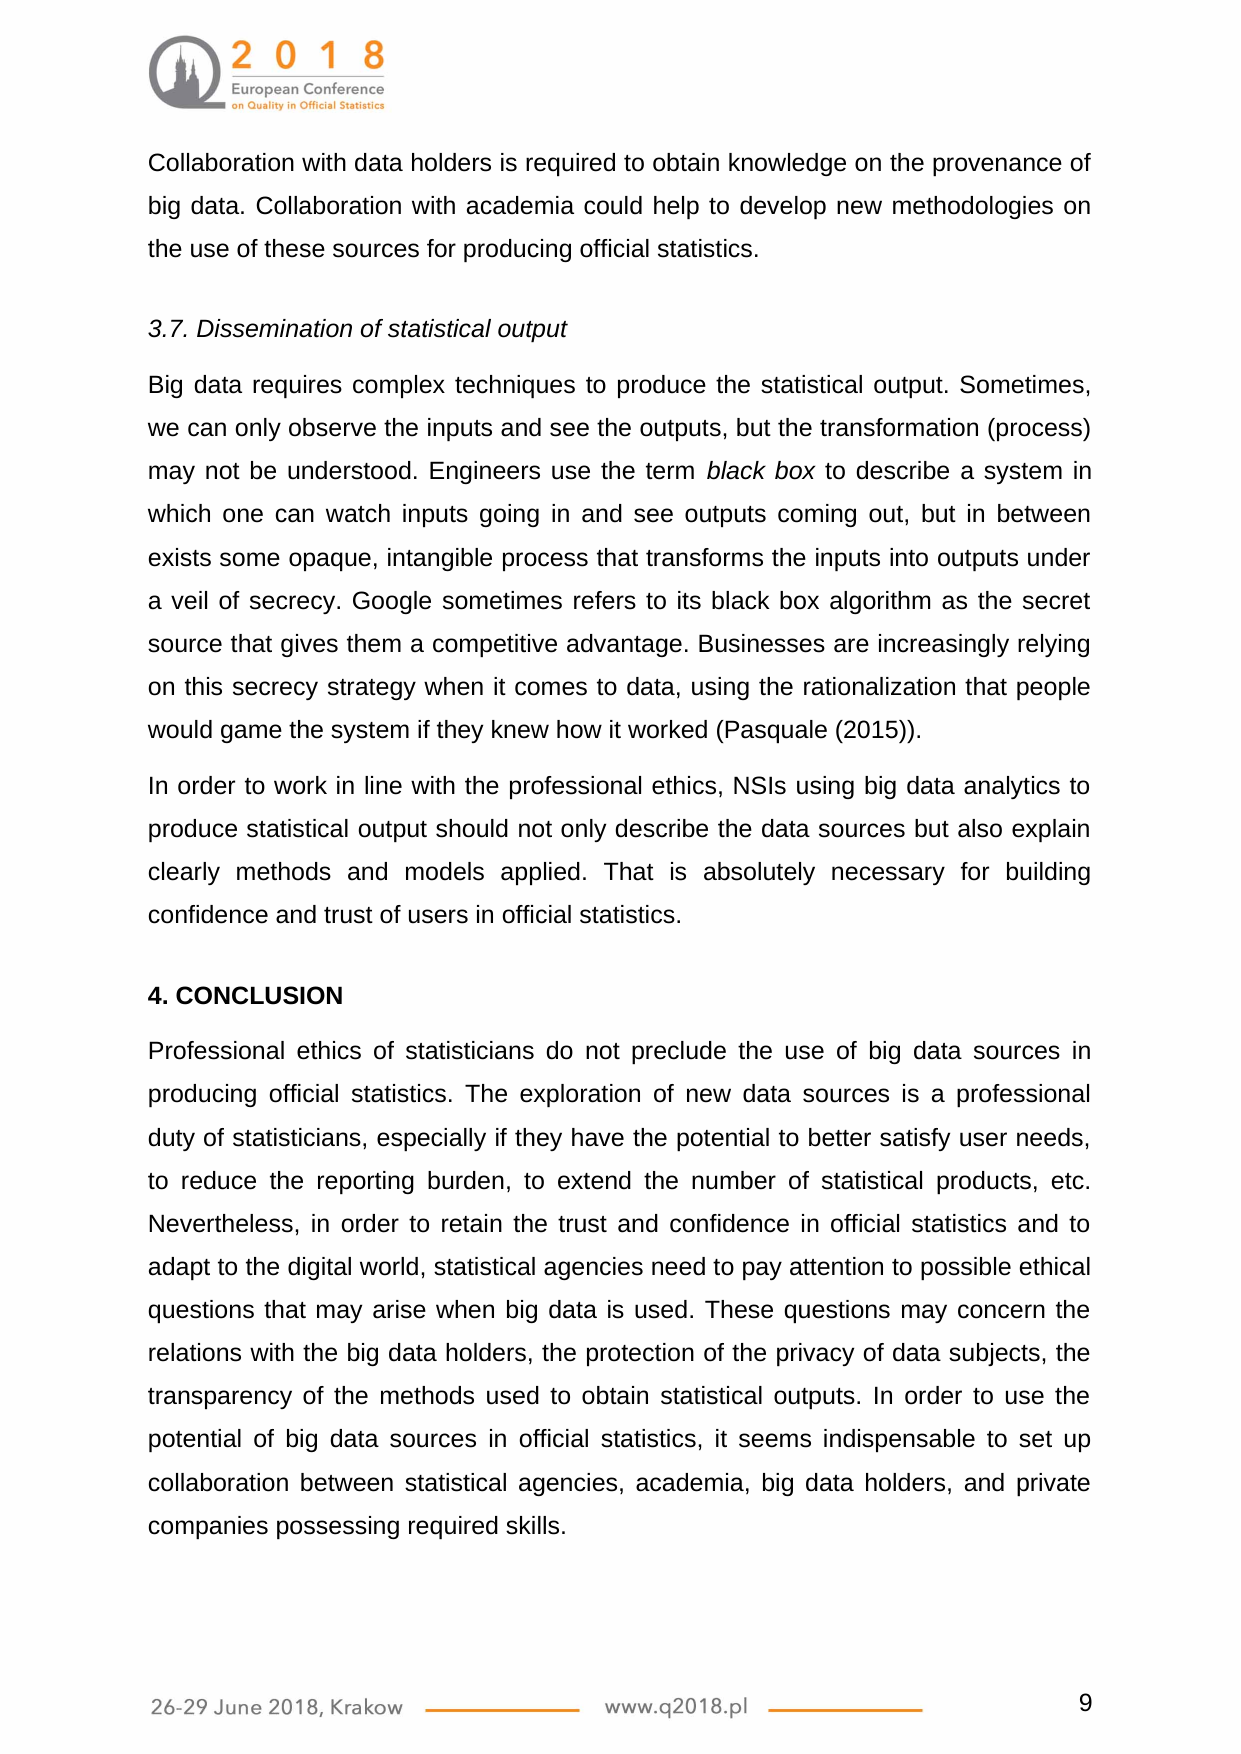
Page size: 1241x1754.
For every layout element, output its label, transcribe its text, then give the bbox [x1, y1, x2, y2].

text 4. CONCLUSION [148, 981, 1093, 1009]
text 3.7. Dissemination of statistical output [148, 314, 1093, 343]
text Big data requires complex techniques to produce the statistical output. Sometimes, we can only observe the inputs and see the outputs, but the transformation (process) may not be understood. Engineers use the term black box to describe a system in which one can watch inputs going in and see outputs coming out, but in between exists some opaque, intangible process that transforms the inputs into outputs under a veil of secrecy. Google sometimes refers to its black box algorithm as the secret source that gives them a competitive advantage. Businesses are increasingly relying on this secrecy strategy when it comes to data, using the rationalization that people would game the system if they knew how it worked (Pasquale (2015)). [148, 370, 1093, 744]
text Professional ethics of statisticians do not preclude the use of big data sources in producing official statistics. The exploration of new data sources is a professional duty of statisticians, especially if they have the potential to better satisfy user needs, to reduce the reporting burden, to extend the number of statistical products, etc. Nevertheless, in order to retain the trust and confidence in official statistics and to adapt to the digital world, statistical agencies need to pay attention to possible ethical questions that may arise when big data is used. These questions may concern the relations with the big data holders, the protection of the privacy of data subjects, the transparency of the methods used to obtain statistical outputs. In order to use the potential of big data sources in official statistics, it seems indispensable to set up collaboration between statistical agencies, academia, big data holders, and private companies possessing required skills. [148, 1036, 1093, 1539]
text In order to work in line with the professional ethics, NSIs using big data analytics to produce statistical output should not only describe the data sources but also explain clearly methods and models applied. That is absolutely necessary for building confidence and trust of users in official statistics. [148, 771, 1093, 929]
picture [0, 0, 1240, 1754]
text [148, 148, 1093, 263]
